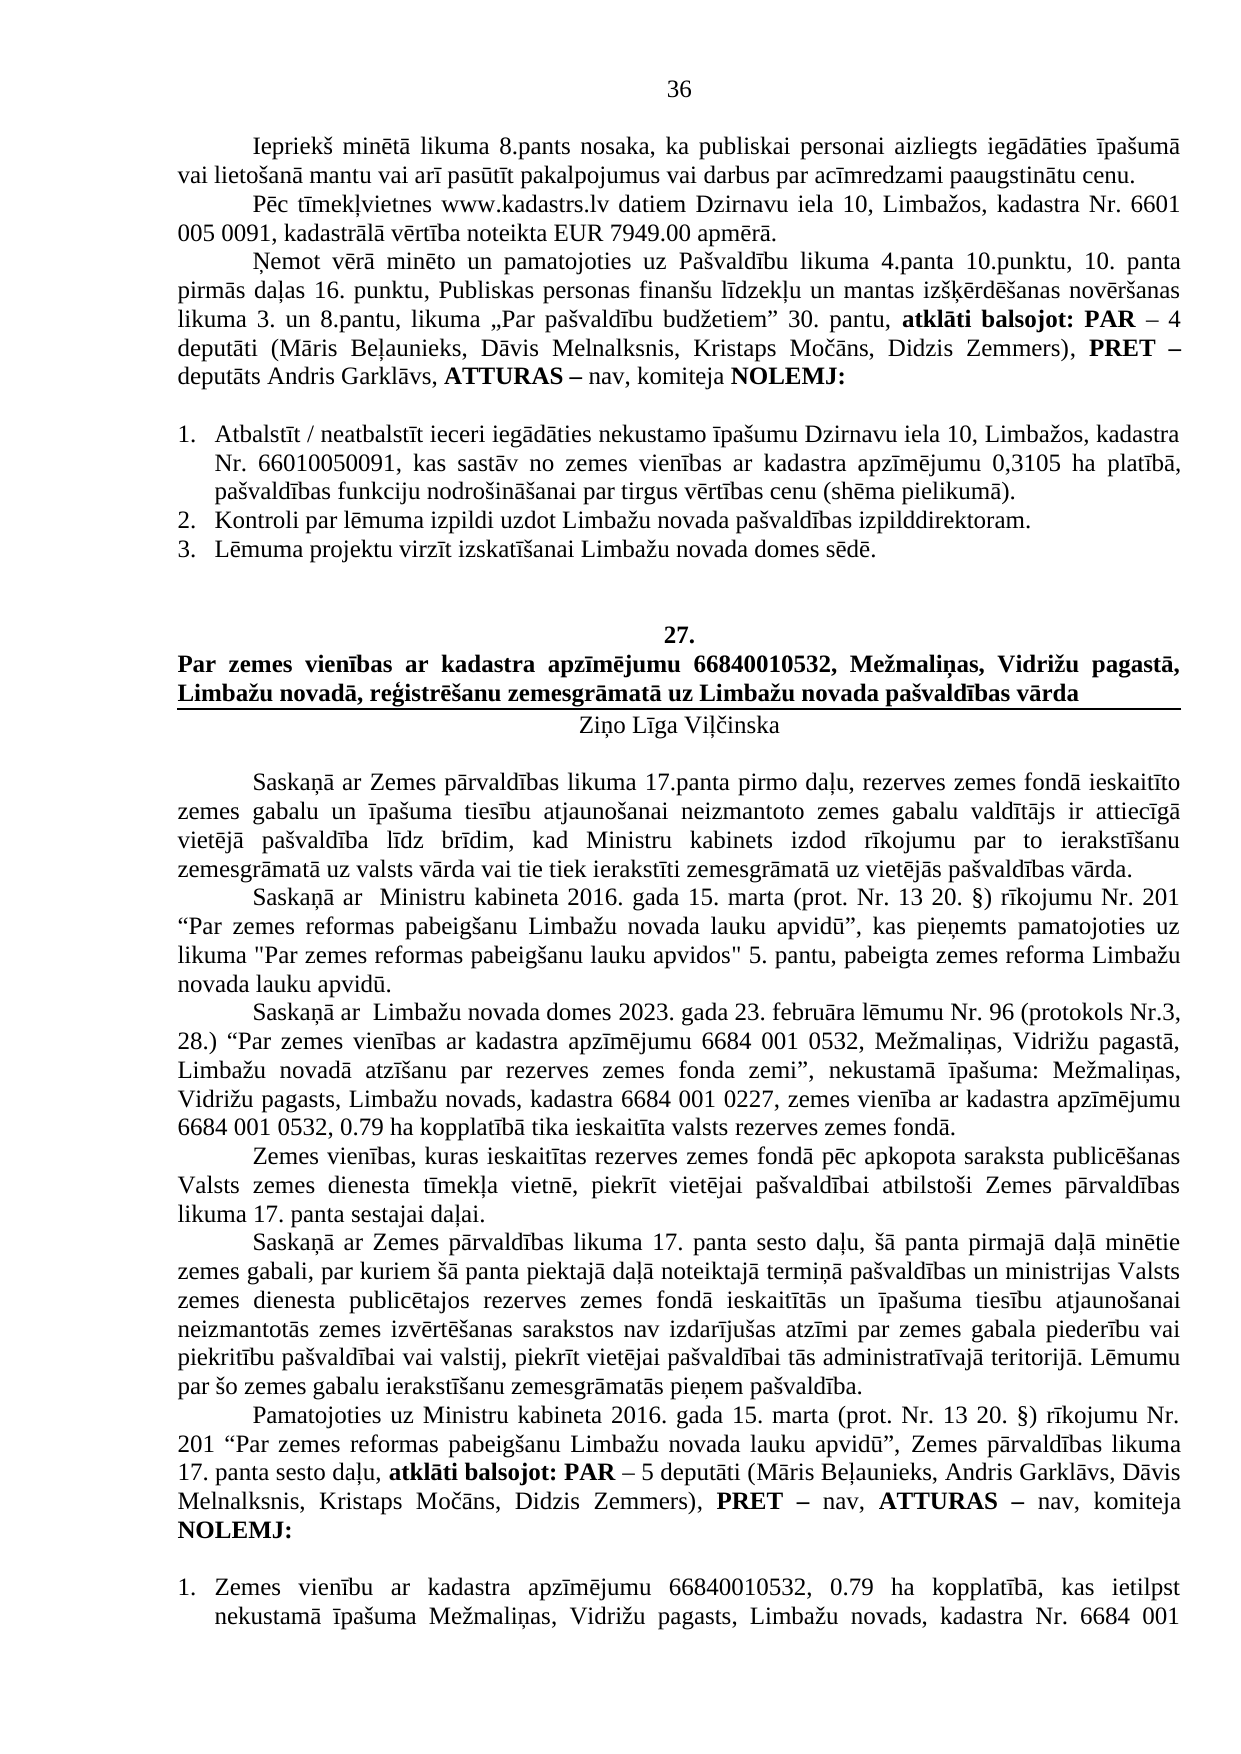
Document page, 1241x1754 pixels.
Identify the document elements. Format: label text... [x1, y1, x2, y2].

text Par zemes vienības ar kadastra apzīmējumu 66840010532, Mežmaliņas, Vidrižu pagastā, Limbažu novadā, reģistrēšanu zemesgrāmatā uz Limbažu novada pašvaldības vārda [177, 649, 1181, 708]
text Saskaņā ar Ministru kabineta 2016. gada 15. marta (prot. Nr. 13 20. §) rīkojumu Nr. 201 “Par zemes reformas pabeigšanu Limbažu novada lauku apvidū”, kas pieņemts pamatojoties uz likuma "Par zemes reformas pabeigšanu lauku apvidos" 5. pantu, pabeigta zemes reforma Limbažu novada lauku apvidū. [177, 882, 1181, 997]
text Pamatojoties uz Ministru kabineta 2016. gada 15. marta (prot. Nr. 13 20. §) rīkojumu Nr. 201 “Par zemes reformas pabeigšanu Limbažu novada lauku apvidū”, Zemes pārvaldības likuma 17. panta sesto daļu, atklāti balsojot: PAR – 5 deputāti (Māris Beļaunieks, Andris Garklāvs, Dāvis Melnalksnis, Kristaps Močāns, Didzis Zemmers), PRET – nav, ATTURAS – nav, komiteja NOLEMJ: [177, 1400, 1181, 1544]
text 27. [177, 620, 1181, 649]
text Zemes vienības, kuras ieskaitītas rezerves zemes fondā pēc apkopota saraksta publicēšanas Valsts zemes dienesta tīmekļa vietnē, piekrīt vietējai pašvaldībai atbilstoši Zemes pārvaldības likuma 17. panta sestajai daļai. [177, 1141, 1181, 1227]
list Lēmuma projektu virzīt izskatīšanai Limbažu novada domes sēdē. [177, 534, 1181, 563]
text Pēc tīmekļvietnes www.kadastrs.lv datiem Dzirnavu iela 10, Limbažos, kadastra Nr. 6601 005 0091, kadastrālā vērtība noteikta EUR 7949.00 apmērā. [177, 189, 1181, 246]
text Saskaņā ar Zemes pārvaldības likuma 17. panta sesto daļu, šā panta pirmajā daļā minētie zemes gabali, par kuriem šā panta piektajā daļā noteiktajā termiņā pašvaldības un ministrijas Valsts zemes dienesta publicētajos rezerves zemes fondā ieskaitītās un īpašuma tiesību atjaunošanai neizmantotās zemes izvērtēšanas sarakstos nav izdarījušas atzīmi par zemes gabala piederību vai piekritību pašvaldībai vai valstij, piekrīt vietējai pašvaldībai tās administratīvajā teritorijā. Lēmumu par šo zemes gabalu ierakstīšanu zemesgrāmatās pieņem pašvaldība. [177, 1227, 1181, 1400]
list Atbalstīt / neatbalstīt ieceri iegādāties nekustamo īpašumu Dzirnavu iela 10, Limbažos, kadastra Nr. 66010050091, kas sastāv no zemes vienības ar kadastra apzīmējumu 0,3105 ha platībā, pašvaldības funkciju nodrošināšanai par tirgus vērtības cenu (shēma pielikumā). [177, 419, 1181, 505]
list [177, 1572, 1181, 1630]
text Saskaņā ar Limbažu novada domes 2023. gada 23. februāra lēmumu Nr. 96 (protokols Nr.3, 28.) “Par zemes vienības ar kadastra apzīmējumu 6684 001 0532, Mežmaliņas, Vidrižu pagastā, Limbažu novadā atzīšanu par rezerves zemes fonda zemi”, nekustamā īpašuma: Mežmaliņas, Vidrižu pagasts, Limbažu novads, kadastra 6684 001 0227, zemes vienība ar kadastra apzīmējumu 6684 001 0532, 0.79 ha kopplatībā tika ieskaitīta valsts rezerves zemes fondā. [177, 997, 1181, 1141]
text Ziņo Līga Viļčinska [177, 710, 1181, 739]
text Ņemot vērā minēto un pamatojoties uz Pašvaldību likuma 4.panta 10.punktu, 10. panta pirmās daļas 16. punktu, Publiskas personas finanšu līdzekļu un mantas izšķērdēšanas novēršanas likuma 3. un 8.pantu, likuma „Par pašvaldību budžetiem” 30. pantu, atklāti balsojot: PAR – 4 deputāti (Māris Beļaunieks, Dāvis Melnalksnis, Kristaps Močāns, Didzis Zemmers), PRET – deputāts Andris Garklāvs, ATTURAS – nav, komiteja NOLEMJ: [177, 246, 1181, 390]
list Kontroli par lēmuma izpildi uzdot Limbažu novada pašvaldības izpilddirektoram. [177, 505, 1181, 534]
text Iepriekš minētā likuma 8.pants nosaka, ka publiskai personai aizliegts iegādāties īpašumā vai lietošanā mantu vai arī pasūtīt pakalpojumus vai darbus par acīmredzami paaugstinātu cenu. [177, 131, 1181, 189]
text Saskaņā ar Zemes pārvaldības likuma 17.panta pirmo daļu, rezerves zemes fondā ieskaitīto zemes gabalu un īpašuma tiesību atjaunošanai neizmantoto zemes gabalu valdītājs ir attiecīgā vietējā pašvaldība līdz brīdim, kad Ministru kabinets izdod rīkojumu par to ierakstīšanu zemesgrāmatā uz valsts vārda vai tie tiek ierakstīti zemesgrāmatā uz vietējās pašvaldības vārda. [177, 767, 1181, 882]
